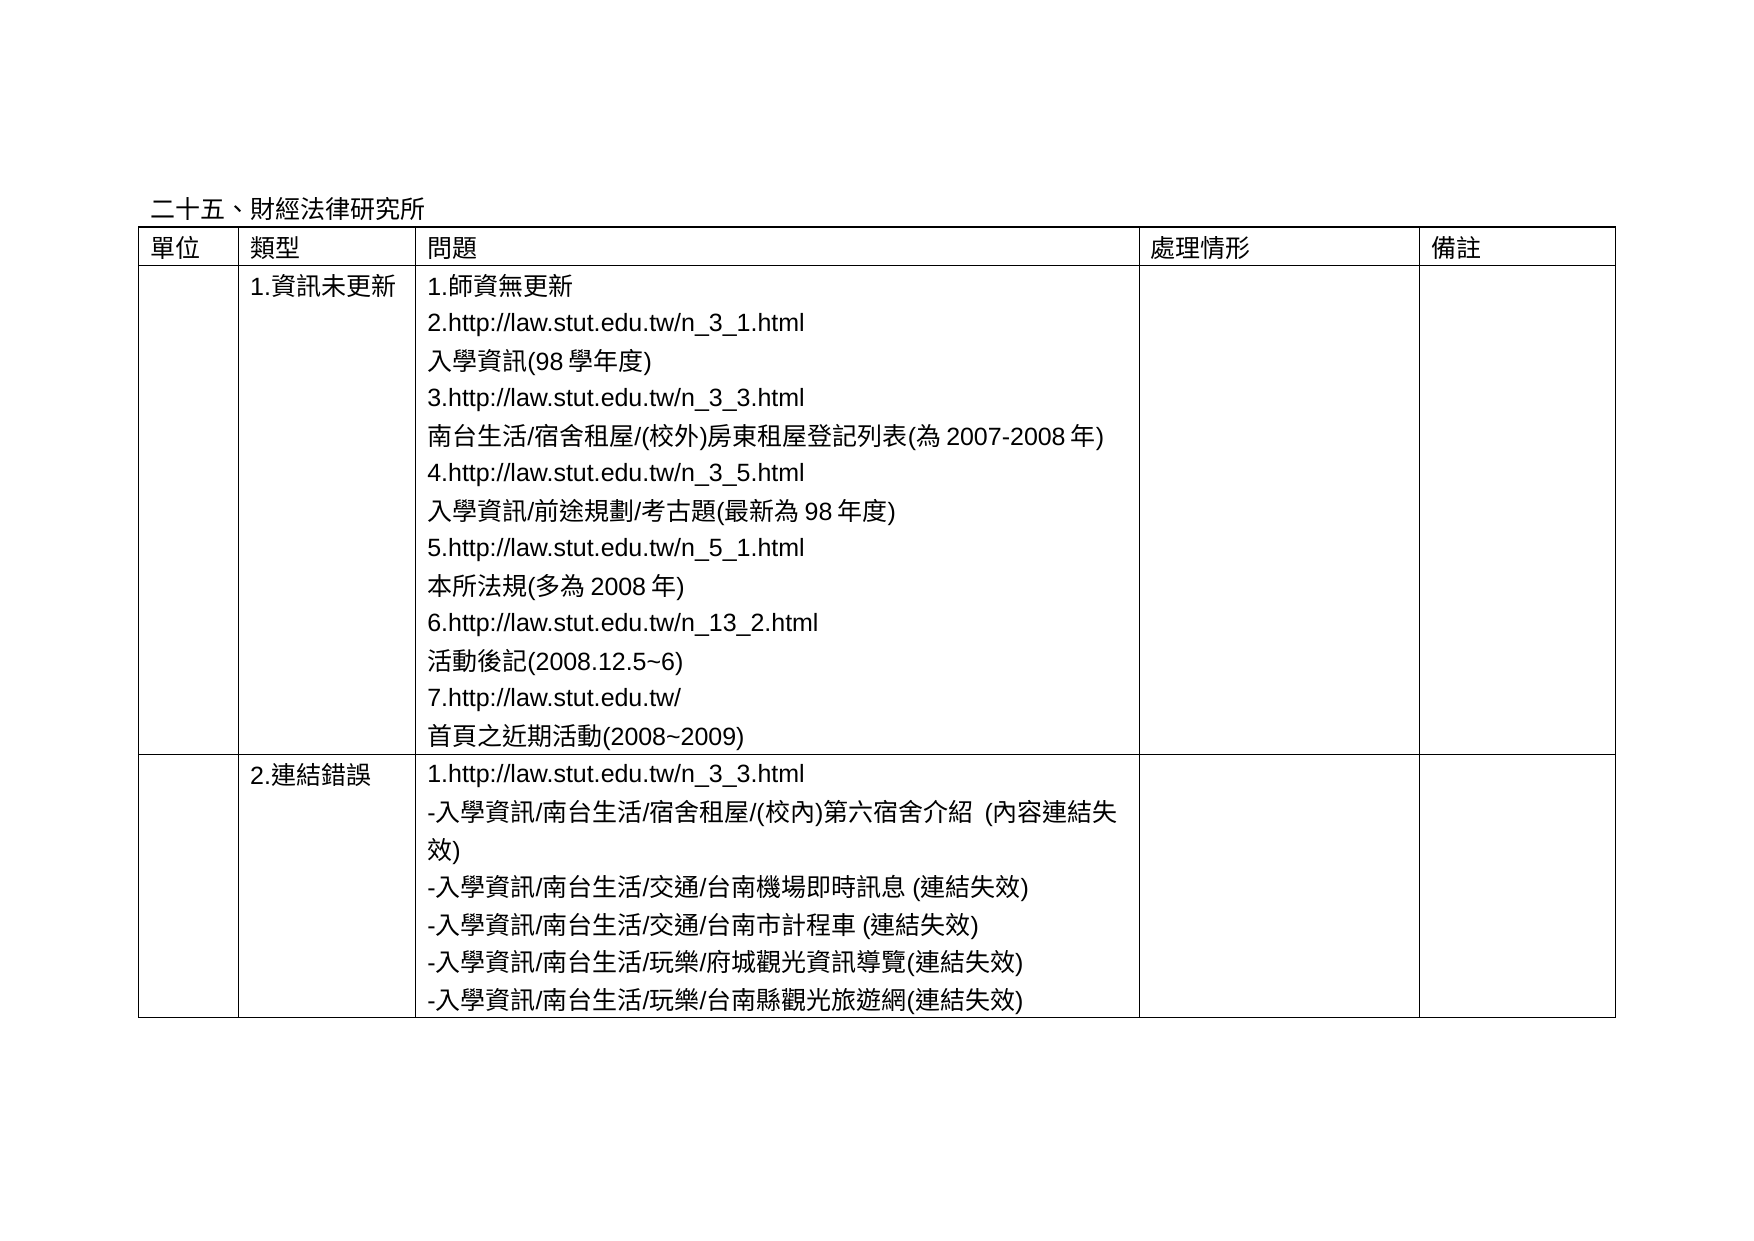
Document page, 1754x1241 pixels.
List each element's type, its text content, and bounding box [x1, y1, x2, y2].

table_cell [416, 755, 1139, 1017]
table_cell [1420, 266, 1615, 753]
table_header 類型 [239, 228, 415, 265]
table_cell [1140, 266, 1419, 753]
table_cell [1420, 755, 1615, 1017]
table_header 備註 [1420, 228, 1615, 265]
table_header 單位 [139, 228, 238, 265]
table_cell 2.連結錯誤 [239, 755, 415, 1017]
table_cell [139, 755, 238, 1017]
text 二十五、財經法律研究所 [150, 189, 1604, 226]
table_cell [1140, 755, 1419, 1017]
table_cell [139, 266, 238, 753]
table_cell 1.資訊未更新 [239, 266, 415, 753]
table_header 處理情形 [1140, 228, 1419, 265]
table_header 問題 [416, 228, 1139, 265]
table_cell 1.師資無更新 2.http://law.stut.edu.tw/n_3_1.html 入學資訊(98學年度) 3.http://law.stut.edu.tw/n_3_3.html 南台生活/宿舍租屋/(校外)房東租屋登記列表(為2007-2008年) 4.http://law.stut.edu.tw/n_3_5.html 入學資訊/前途規劃/考古題(最新為98年度) 5.http://law.stut.edu.tw/n_5_1.html 本所法規(多為2008年) 6.http://law.stut.edu.tw/n_13_2.html 活動後記(2008.12.5~6) 7.http://law.stut.edu.tw/ 首頁之近期活動(2008~2009) [416, 266, 1139, 753]
